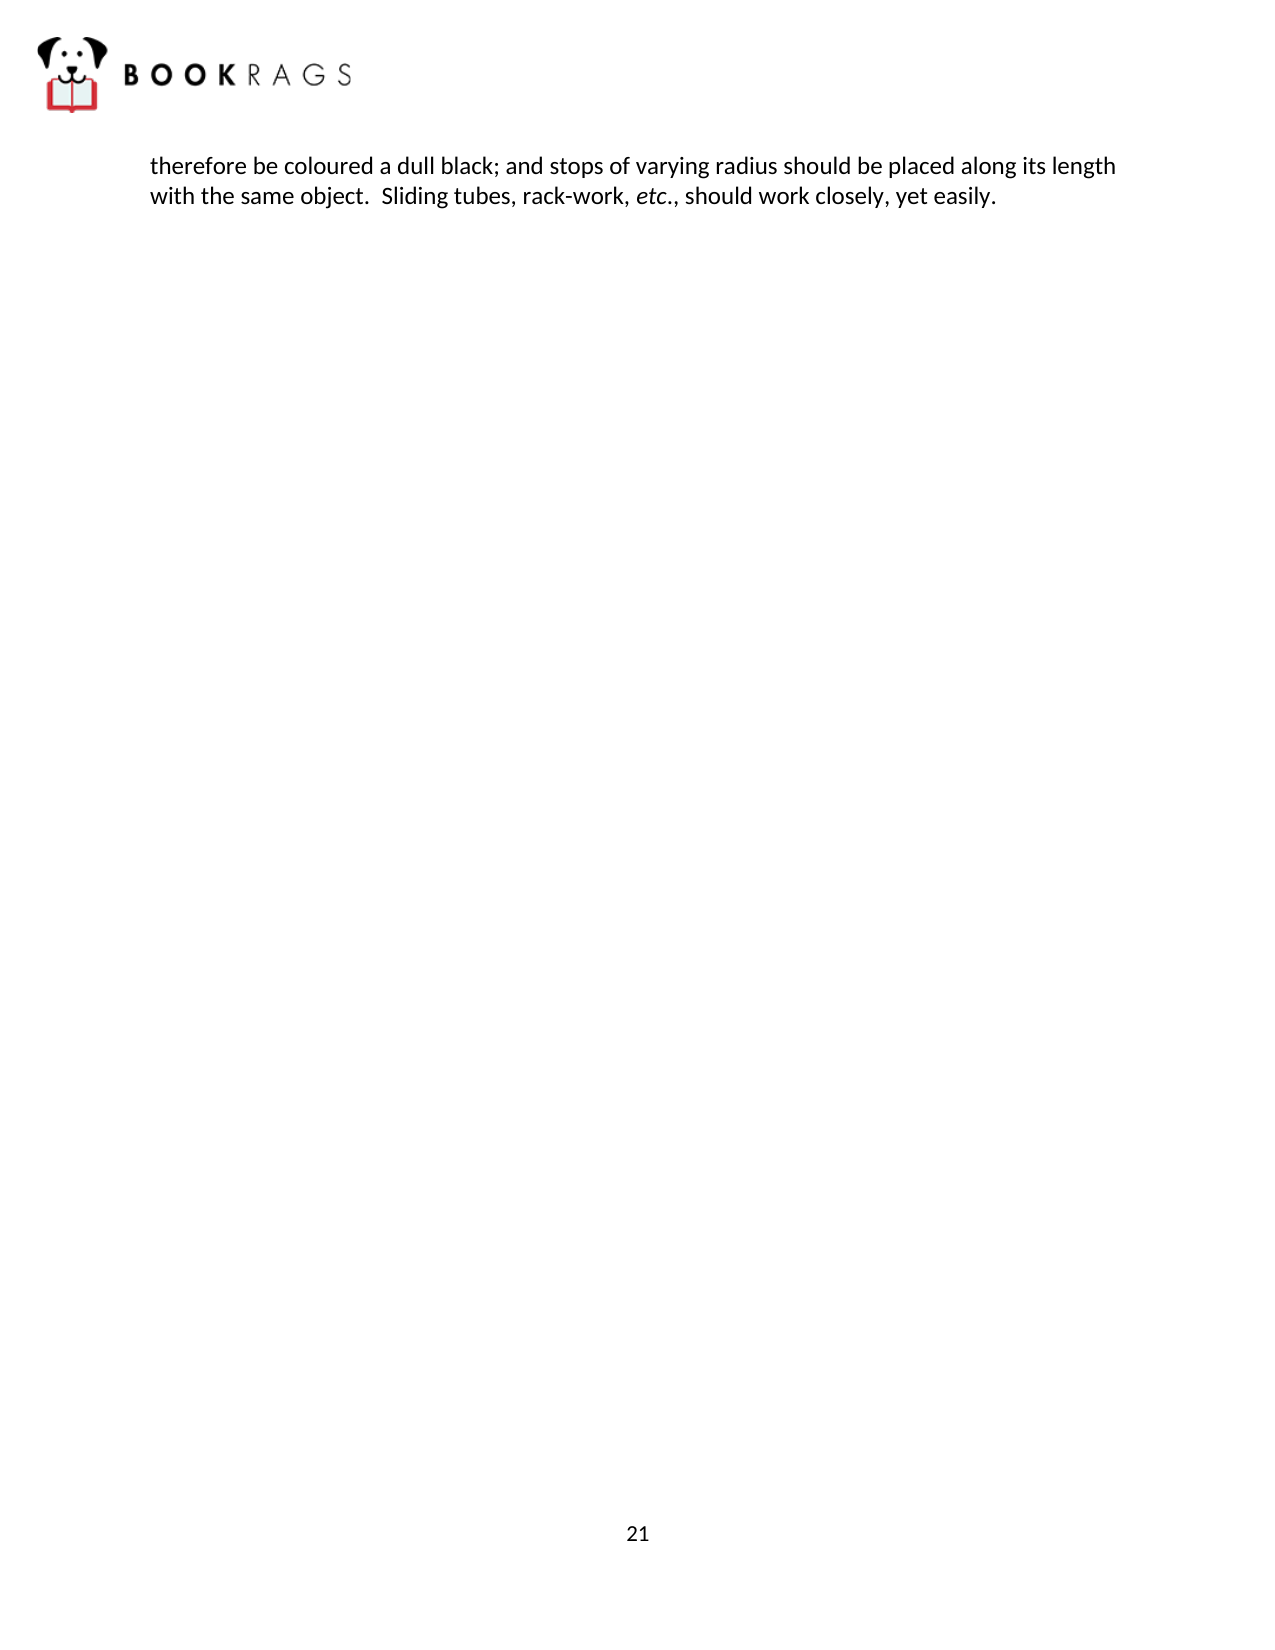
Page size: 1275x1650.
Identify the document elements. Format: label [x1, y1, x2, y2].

picture [37, 37, 351, 113]
text [150, 150, 1125, 211]
